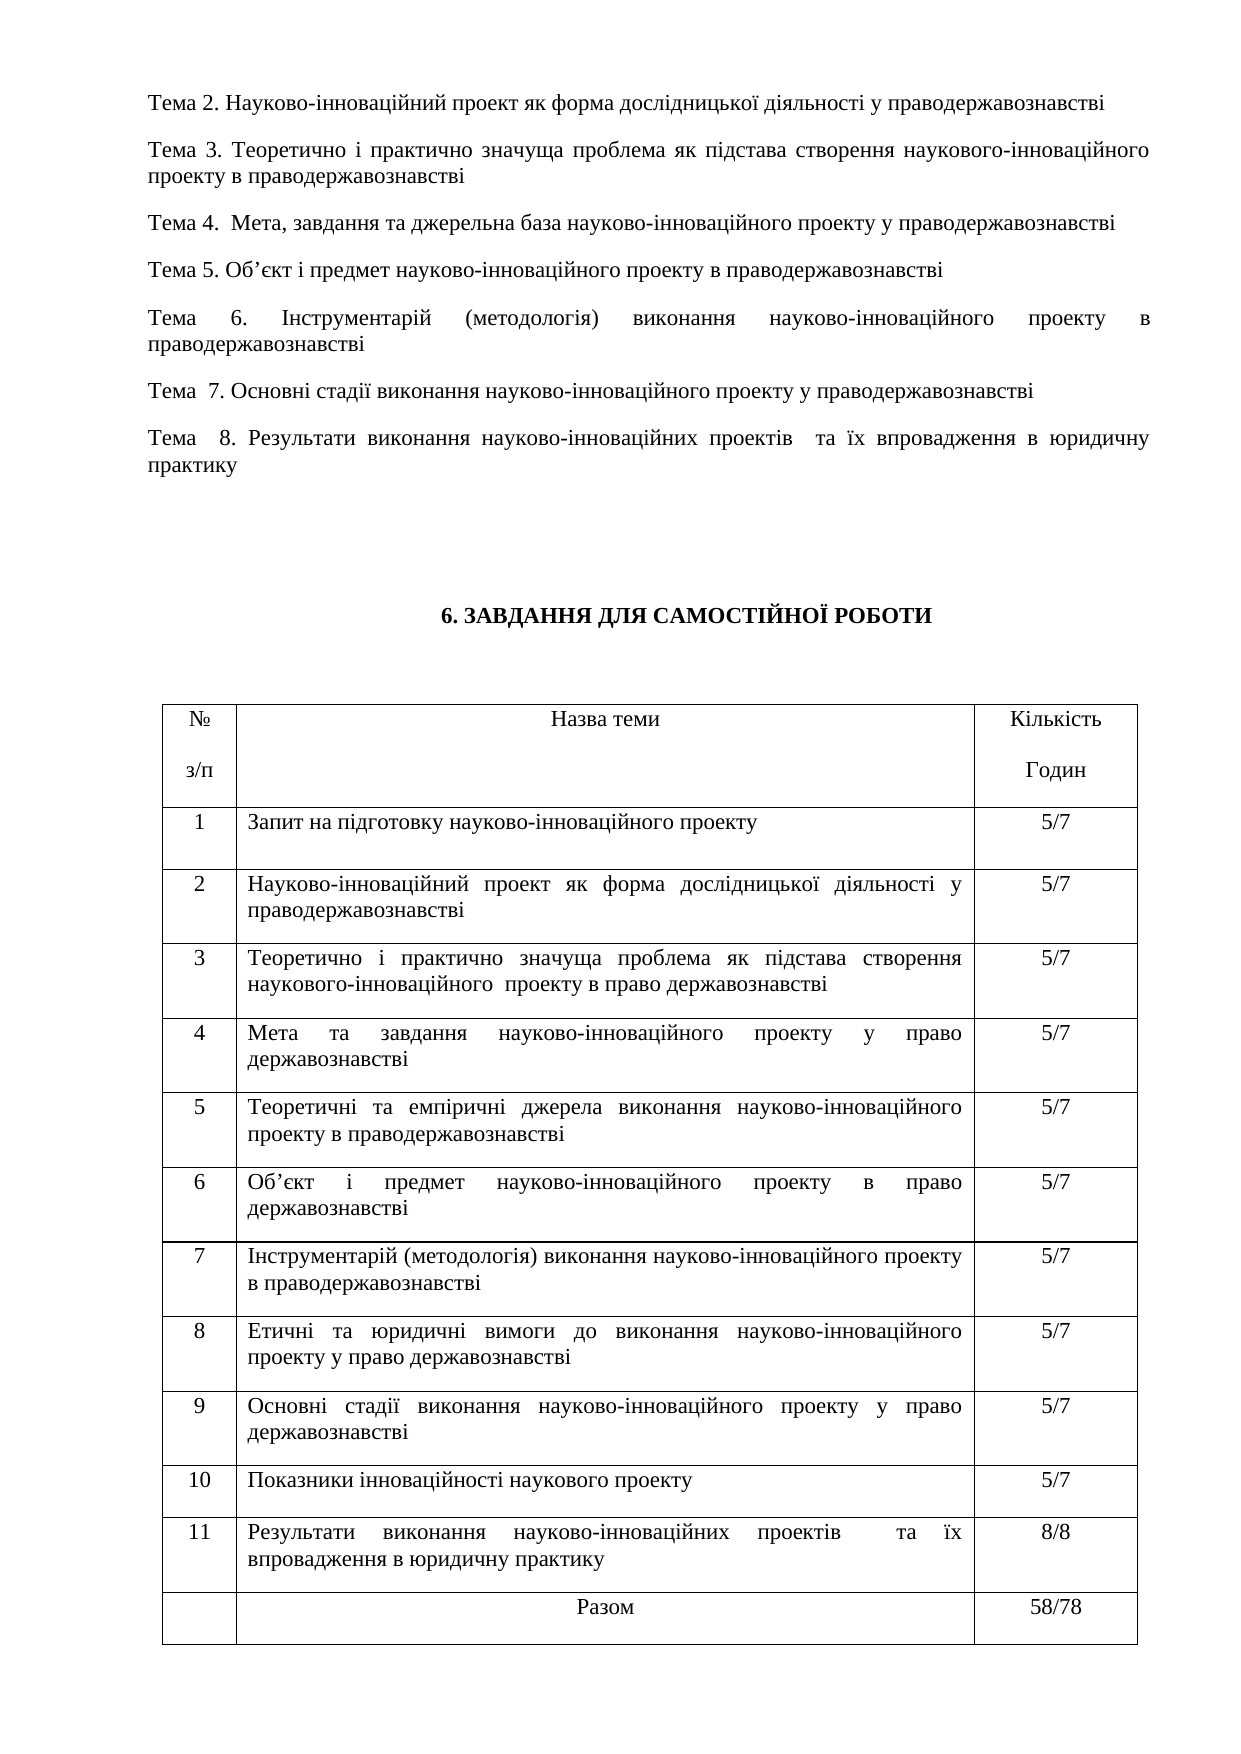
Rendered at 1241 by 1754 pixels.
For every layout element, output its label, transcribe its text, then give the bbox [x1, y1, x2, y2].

table_cell 5/7 [975, 1019, 1137, 1092]
table_cell Інструментарій (методологія) виконання науково-інноваційного проекту в праводержавознавстві [237, 1243, 974, 1316]
table_cell 58/78 [975, 1593, 1137, 1644]
table_cell 5 [163, 1093, 236, 1167]
table_header Кількість Годин [975, 705, 1137, 807]
text Тема 7. Основні стадії виконання науково-інноваційного проекту у праводержавознавстві [148, 377, 1152, 403]
table_cell 9 [163, 1392, 236, 1465]
table_cell 4 [163, 1019, 236, 1092]
table_cell 5/7 [975, 1317, 1137, 1391]
text Тема 6. Інструментарій (методологія) виконання науково-інноваційного проекту в праводержавознавстві [148, 304, 1152, 356]
table_header Назва теми [237, 705, 974, 807]
table_cell 5/7 [975, 808, 1137, 868]
table_cell 2 [163, 870, 236, 943]
table_cell 1 [163, 808, 236, 868]
table_cell Основні стадії виконання науково-інноваційного проекту у право державознавстві [237, 1392, 974, 1465]
text Тема 8. Результати виконання науково-інноваційних проектів та їх впровадження в юридичну практику [148, 424, 1152, 477]
table_cell Етичні та юридичні вимоги до виконання науково-інноваційного проекту у право державознавстві [237, 1317, 974, 1391]
table_cell 8 [163, 1317, 236, 1391]
table_cell [163, 1593, 236, 1644]
table_cell 5/7 [975, 1392, 1137, 1465]
text Тема 5. Об’єкт і предмет науково-інноваційного проекту в праводержавознавстві [148, 256, 1152, 283]
table_cell Об’єкт і предмет науково-інноваційного проекту в право державознавстві [237, 1168, 974, 1241]
table_cell 5/7 [975, 1466, 1137, 1517]
table_cell 11 [163, 1518, 236, 1592]
table_cell 6 [163, 1168, 236, 1241]
table_cell Теоретичні та емпіричні джерела виконання науково-інноваційного проекту в праводержавознавстві [237, 1093, 974, 1167]
table_cell 10 [163, 1466, 236, 1517]
table_cell Показники інноваційності наукового проекту [237, 1466, 974, 1517]
table_cell 5/7 [975, 1093, 1137, 1167]
table_cell 5/7 [975, 1243, 1137, 1316]
table_cell Разом [237, 1593, 974, 1644]
table_cell 3 [163, 944, 236, 1018]
table_cell 8/8 [975, 1518, 1137, 1592]
table_cell Теоретично і практично значуща проблема як підстава створення наукового-інноваційного проекту в право державознавстві [237, 944, 974, 1018]
table_cell 7 [163, 1243, 236, 1316]
table_cell 5/7 [975, 1168, 1137, 1241]
text 6. ЗАВДАННЯ ДЛЯ САМОСТІЙНОЇ РОБОТИ [148, 602, 1152, 628]
table_cell Науково-інноваційний проект як форма дослідницької діяльності у праводержавознавстві [237, 870, 974, 943]
table_cell Запит на підготовку науково-інноваційного проекту [237, 808, 974, 868]
table_cell Мета та завдання науково-інноваційного проекту у право державознавстві [237, 1019, 974, 1092]
text Тема 4. Мета, завдання та джерельна база науково-інноваційного проекту у праводержавознавстві [148, 209, 1152, 236]
table_cell 5/7 [975, 944, 1137, 1018]
text Тема 3. Теоретично і практично значуща проблема як підстава створення наукового-інноваційного проекту в праводержавознавстві [148, 136, 1152, 188]
table_header № з/п [163, 705, 236, 807]
table_cell 5/7 [975, 870, 1137, 943]
text Тема 2. Науково-інноваційний проект як форма дослідницької діяльності у праводержавознавстві [148, 88, 1152, 115]
table_cell Результати виконання науково-інноваційних проектів та їх впровадження в юридичну практику [237, 1518, 974, 1592]
